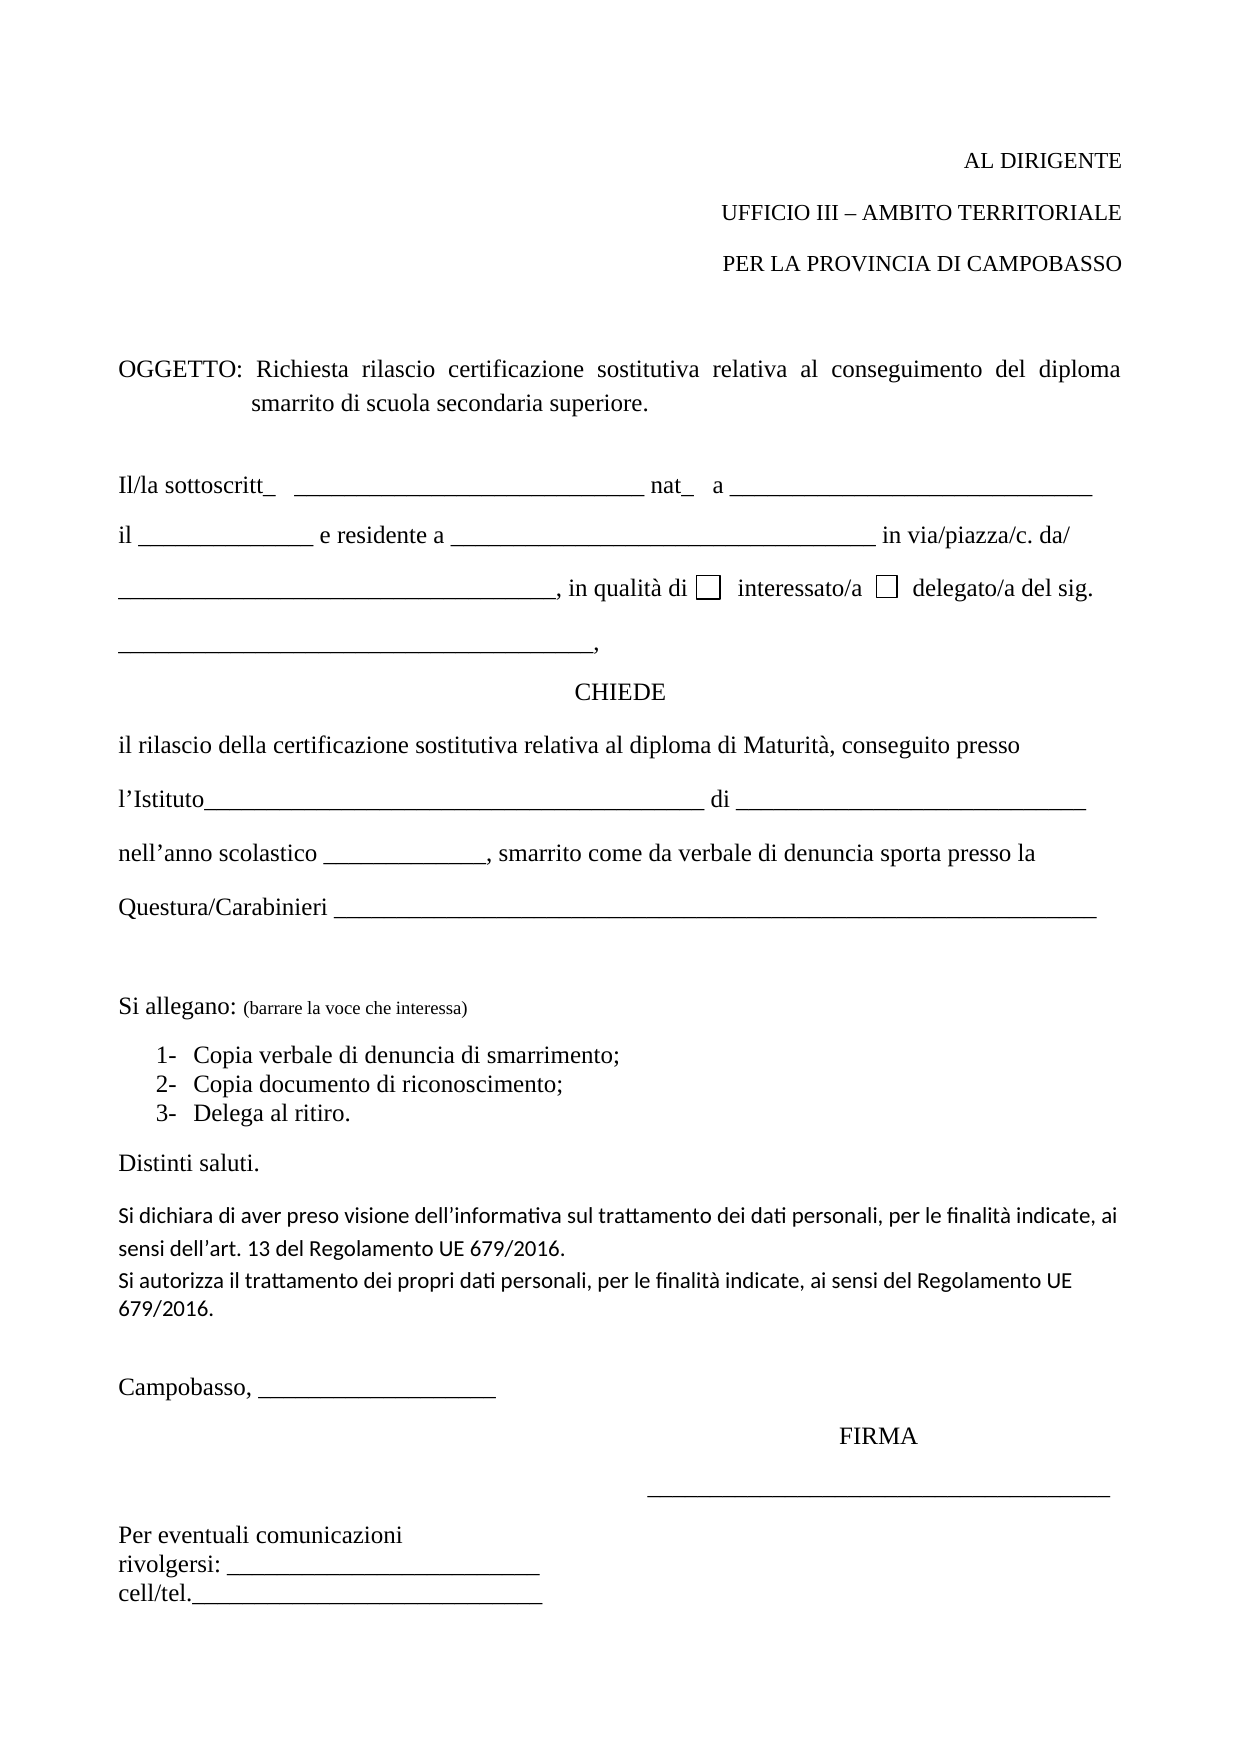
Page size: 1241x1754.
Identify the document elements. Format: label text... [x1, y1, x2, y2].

text Il/la sottoscritt_ ____________________________ nat_ a _____________________________ [118, 470, 1122, 499]
list Copia documento di riconoscimento; [156, 1069, 1122, 1098]
text FIRMA [635, 1421, 1122, 1450]
list Delega al ritiro. [156, 1098, 1122, 1127]
list Si dichiara di aver preso visione dell’informativa sul trattamento dei dati personali, per le finalità indicate, ai sensi dell’art. 13 del Regolamento UE 679/2016. [118, 1202, 1122, 1262]
list Si autorizza il trattamento dei propri dati personali, per le finalità indicate, ai sensi del Regolamento UE 679/2016. [118, 1266, 1122, 1322]
text il rilascio della certificazione sostitutiva relativa al diploma di Maturità, conseguito presso [118, 731, 1122, 759]
text Si allegano: (barrare la voce che interessa) [118, 991, 1122, 1020]
text ___________________________________, in qualità di interessato/a delegato/a del sig. [118, 573, 1122, 602]
text CHIEDE [118, 677, 1122, 706]
text PER LA PROVINCIA DI CAMPOBASSO [118, 250, 1122, 276]
text l’Istituto________________________________________ di ____________________________ [118, 784, 1122, 813]
text AL DIRIGENTE [118, 148, 1122, 174]
text Campobasso, ___________________ [118, 1372, 1122, 1400]
text OGGETTO: Richiesta rilascio certificazione sostitutiva relativa al conseguimento del diploma smarrito di scuola secondaria superiore. [118, 354, 1122, 416]
text _____________________________________ [635, 1471, 1122, 1499]
text UFFICIO III – AMBITO TERRITORIALE [118, 199, 1122, 225]
text Distinti saluti. [118, 1148, 1122, 1176]
text Questura/Carabinieri _____________________________________________________________ [118, 892, 1122, 921]
text cell/tel.____________________________ [118, 1578, 1122, 1607]
text Per eventuali comunicazioni [118, 1520, 1122, 1549]
text nell’anno scolastico _____________, smarrito come da verbale di denuncia sporta presso la [118, 838, 1122, 867]
text rivolgersi: _________________________ [118, 1549, 1122, 1578]
list Copia verbale di denuncia di smarrimento; [156, 1041, 1122, 1069]
text il ______________ e residente a __________________________________ in via/piazza/c. da/ [118, 520, 1122, 548]
text ______________________________________, [118, 627, 1122, 656]
